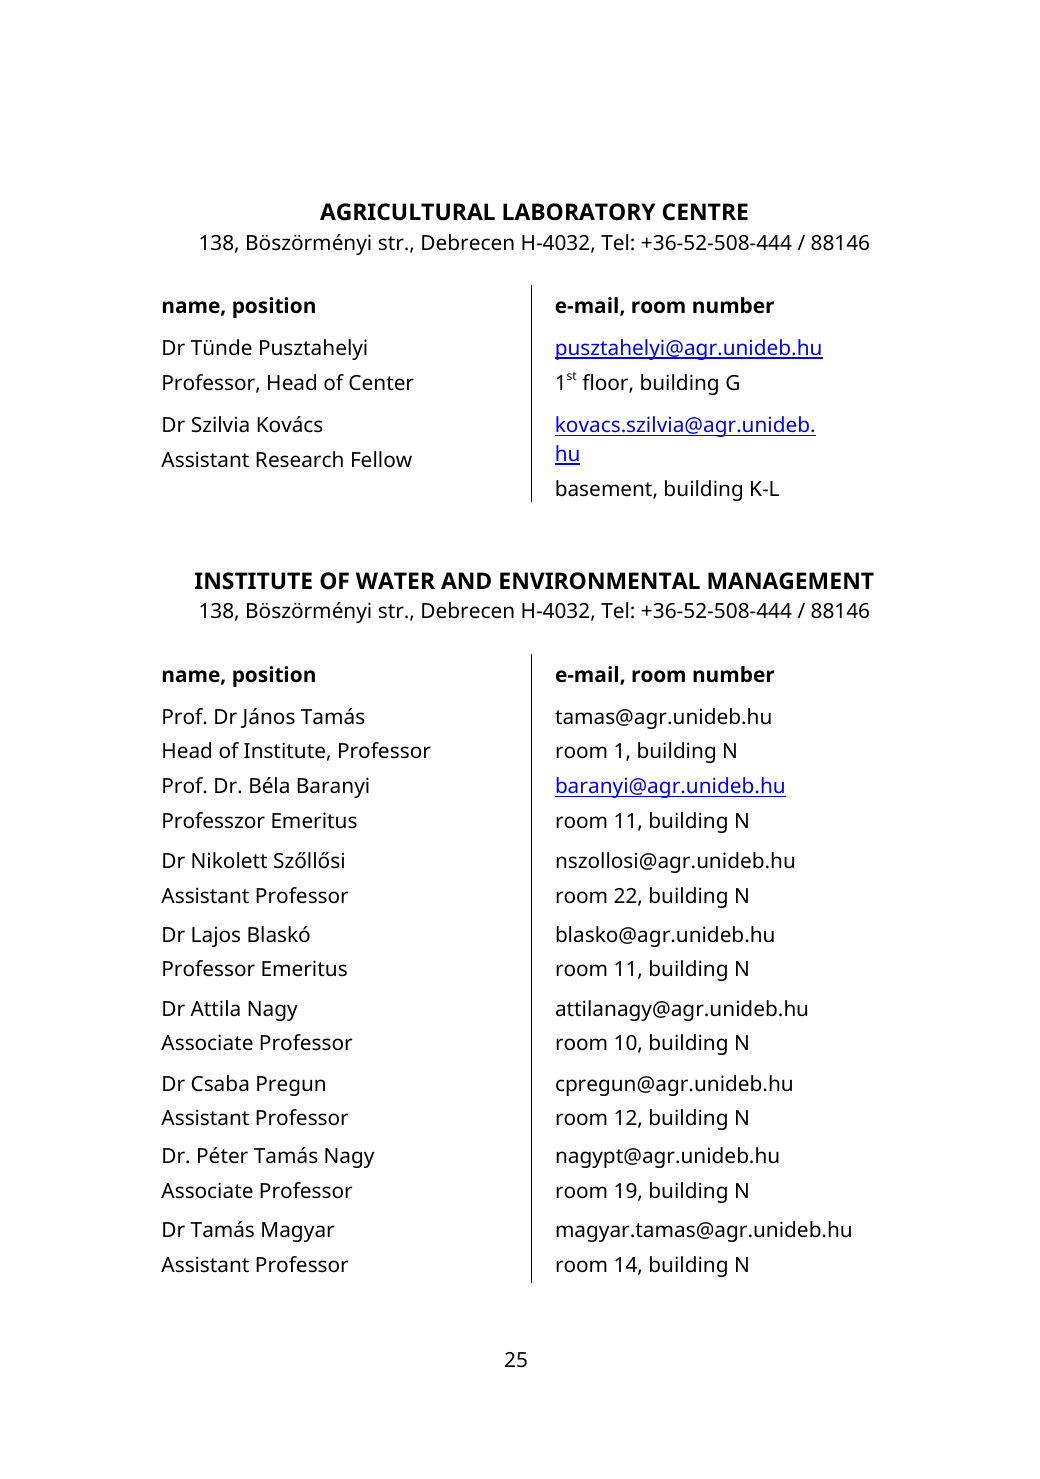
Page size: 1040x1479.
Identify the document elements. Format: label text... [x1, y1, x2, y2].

table_cell attilanagy@agr.unideb.hu room 10, building N [532, 988, 909, 1062]
table_cell Dr Nikolett Szőllősi Assistant Professor [138, 840, 531, 913]
text 138, Böszörményi str., Debrecen H-4032, Tel: +36-52-508-444 / 88146 [112, 228, 956, 257]
table_cell baranyi@agr.unideb.hu room 11, building N [532, 765, 909, 840]
table_cell magyar.tamas@agr.unideb.hu room 14, building N [532, 1209, 909, 1282]
table_cell Prof. Dr. Béla Baranyi Professzor Emeritus [138, 765, 531, 840]
table_cell blasko@agr.unideb.hu room 11, building N [532, 914, 909, 988]
table_cell cpregun@agr.unideb.hu room 12, building N [532, 1063, 909, 1135]
table_header name, position [138, 654, 531, 696]
table_cell Prof. Dr János Tamás Head of Institute, Professor [138, 696, 531, 765]
table_cell Dr Lajos Blaskó Professor Emeritus [138, 914, 531, 988]
table_cell kovacs.szilvia@agr.unideb.hu basement, building K-L [532, 404, 836, 502]
text INSTITUTE OF WATER AND ENVIRONMENTAL MANAGEMENT [112, 565, 956, 596]
table_cell Dr Attila Nagy Associate Professor [138, 988, 531, 1062]
table_cell tamas@agr.unideb.hu room 1, building N [532, 696, 909, 765]
table_cell Dr Tamás Magyar Assistant Professor [138, 1209, 531, 1282]
table_cell Dr Szilvia Kovács Assistant Research Fellow [138, 404, 531, 502]
table_cell Dr Csaba Pregun Assistant Professor [138, 1063, 531, 1135]
text AGRICULTURAL LABORATORY CENTRE [112, 196, 956, 227]
table_header e-mail, room number [532, 285, 836, 327]
table_cell nagypt@agr.unideb.hu room 19, building N [532, 1135, 909, 1209]
text 138, Böszörményi str., Debrecen H-4032, Tel: +36-52-508-444 / 88146 [112, 596, 956, 624]
table_cell Dr. Péter Tamás Nagy Associate Professor [138, 1135, 531, 1209]
table_header name, position [138, 285, 531, 327]
table_cell Dr Tünde Pusztahelyi Professor, Head of Center [138, 327, 531, 404]
table_cell nszollosi@agr.unideb.hu room 22, building N [532, 840, 909, 913]
table_cell pusztahelyi@agr.unideb.hu 1st floor, building G [532, 327, 836, 404]
table_header e-mail, room number [532, 654, 909, 696]
